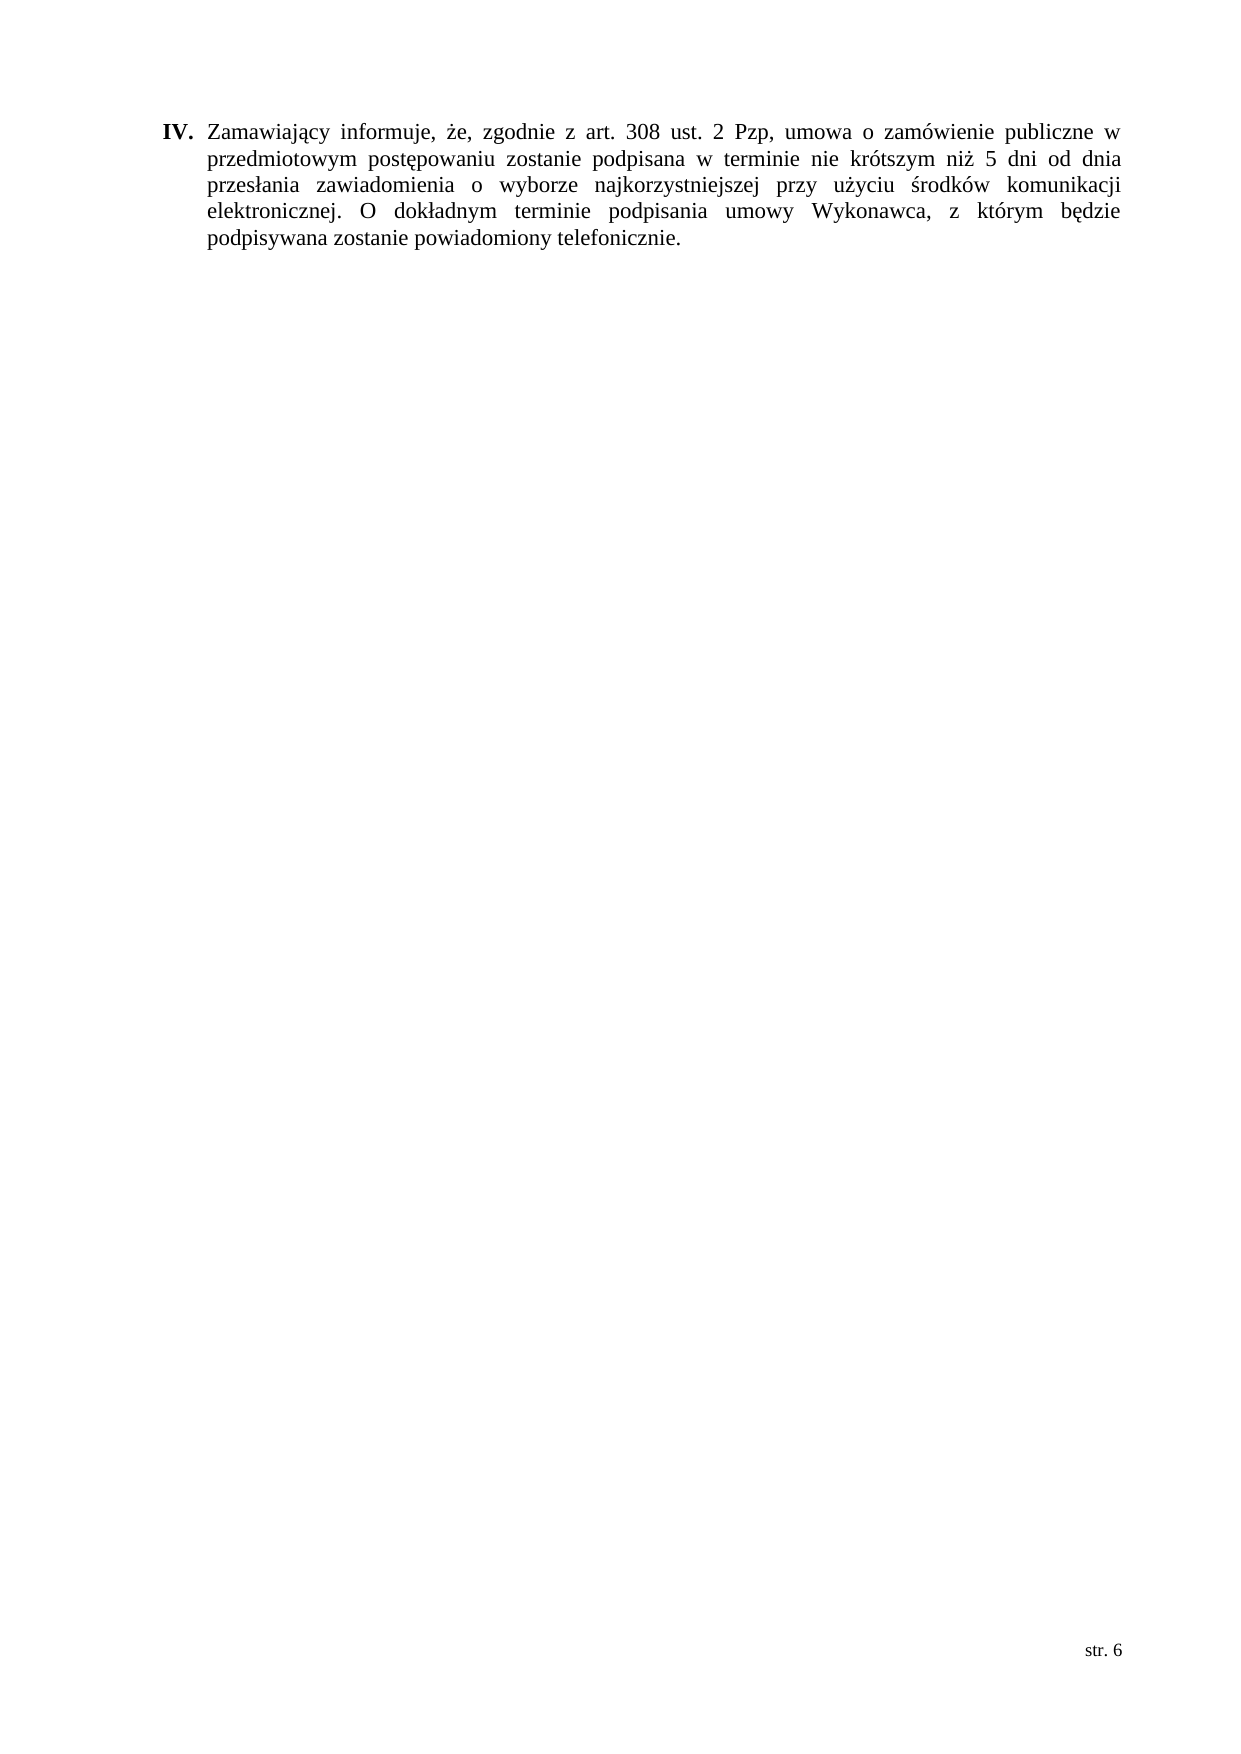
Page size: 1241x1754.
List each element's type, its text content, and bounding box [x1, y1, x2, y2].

list Zamawiający informuje, że, zgodnie z art. 308 ust. 2 Pzp, umowa o zamówienie publiczne w przedmiotowym postępowaniu zostanie podpisana w terminie nie krótszym niż 5 dni od dnia przesłania zawiadomienia o wyborze najkorzystniejszej przy użyciu środków komunikacji elektronicznej. O dokładnym terminie podpisania umowy Wykonawca, z którym będzie podpisywana zostanie powiadomiony telefonicznie. [162, 118, 1122, 250]
